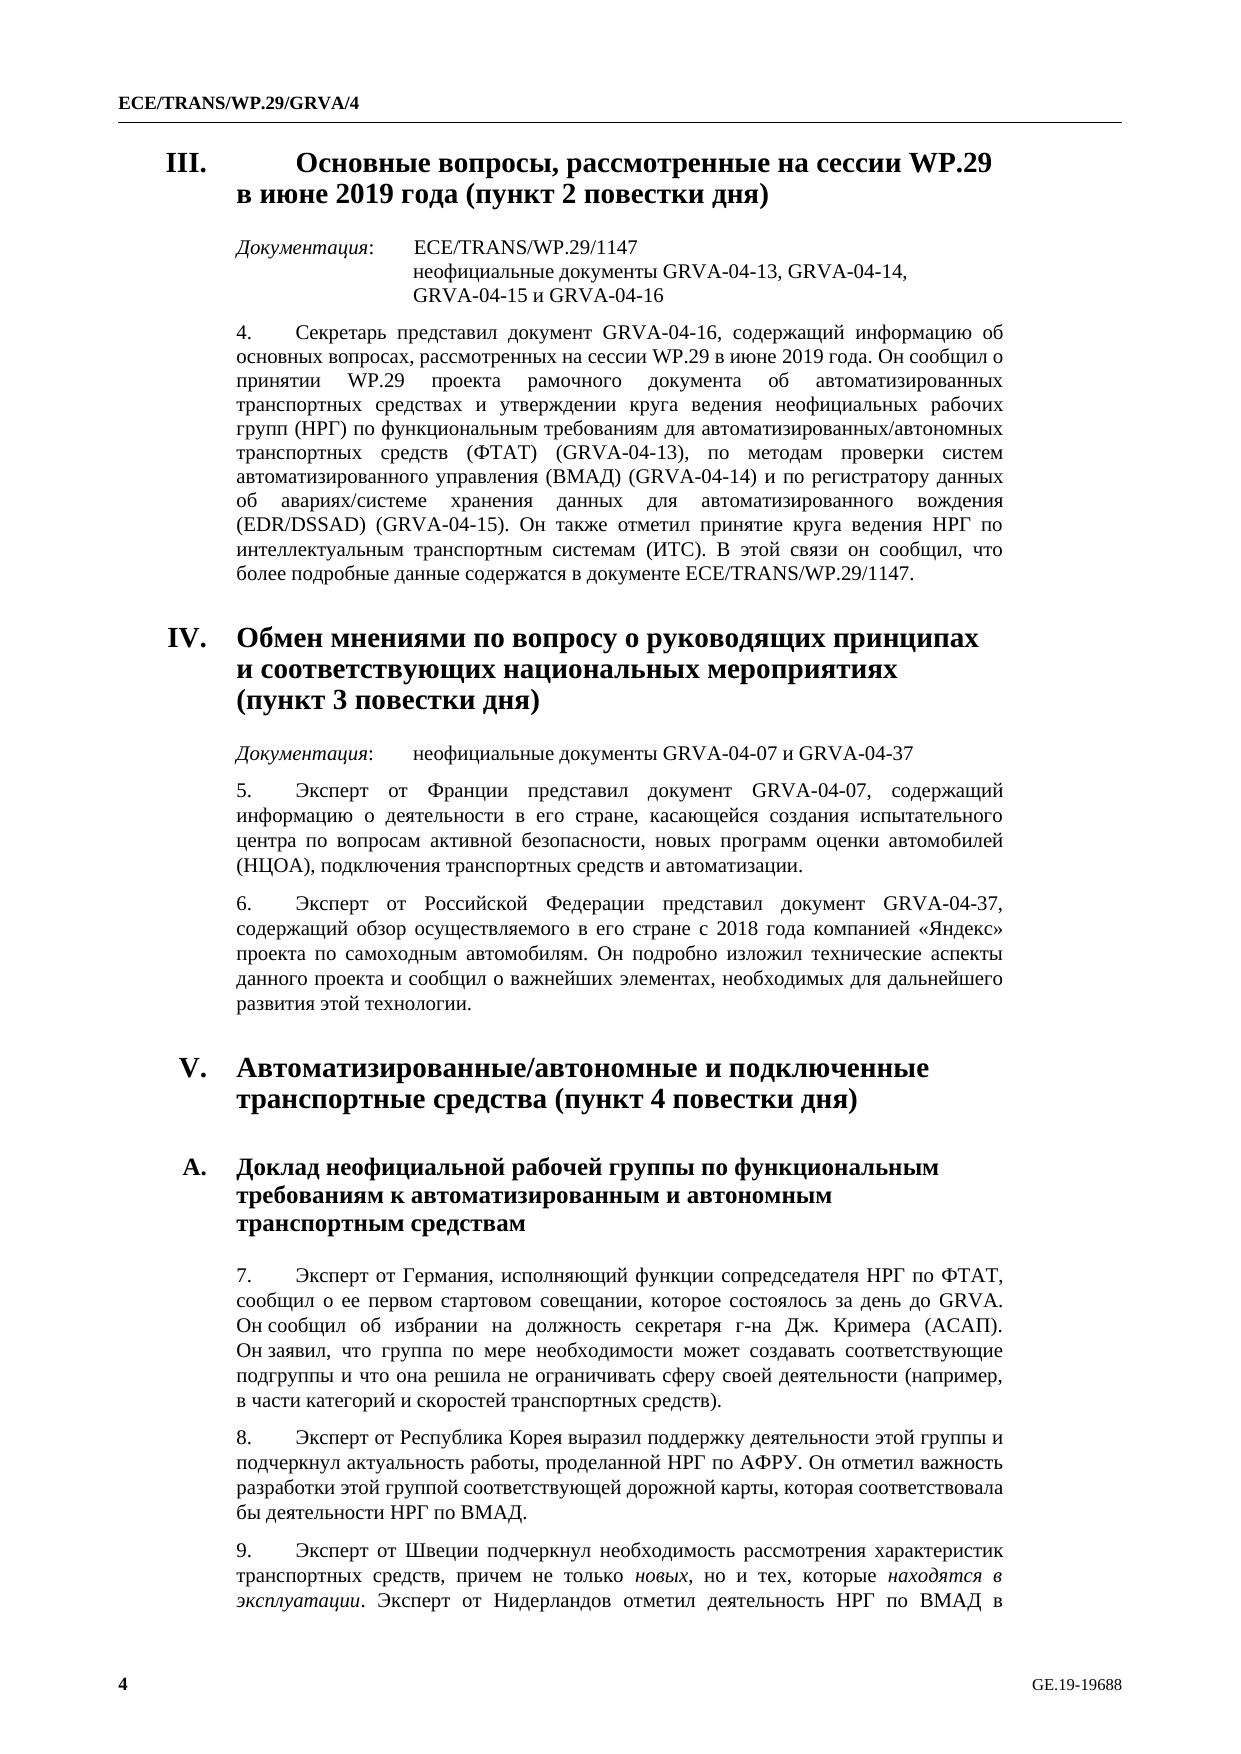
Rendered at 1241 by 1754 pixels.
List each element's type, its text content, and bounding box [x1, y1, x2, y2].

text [236, 1537, 1004, 1612]
text 5. Эксперт от Франции представил документ GRVA-04-07, содержащий информацию о деятельности в его стране, касающейся создания испытательного центра по вопросам активной безопасности, новых программ оценки автомобилей (НЦОА), подключения транспортных средств и автоматизации. [236, 777, 1004, 877]
text IV. Обмен мнениями по вопросу о руководящих принципах и соответствующих национальных мероприятиях (пункт 3 повестки дня) [118, 622, 1004, 716]
text A. Доклад неофициальной рабочей группы по функциональным требованиям к автоматизированным и автономным транспортным средствам [118, 1152, 1004, 1237]
text 4. Секретарь представил документ GRVA-04-16, содержащий информацию об основных вопросах, рассмотренных на сессии WP.29 в июне 2019 года. Он сообщил о принятии WP.29 проекта рамочного документа об автоматизированных транспортных средствах и утверждении круга ведения неофициальных рабочих групп (НРГ) по функциональным требованиям для автоматизированных/автономных транспортных средств (ФТАТ) (GRVA-04-13), по методам проверки систем автоматизированного управления (ВМАД) (GRVA-04-14) и по регистратору данных об авариях/системе хранения данных для автоматизированного вождения (EDR/DSSAD) (GRVA-04-15). Он также отметил принятие круга ведения НРГ по интеллектуальным транспортным системам (ИТС). В этой связи он сообщил, что более подробные данные содержатся в документе ECE/TRANS/WP.29/1147. [236, 320, 1004, 584]
text 7. Эксперт от Германия, исполняющий функции сопредседателя НРГ по ФТАТ, сообщил о ее первом стартовом совещании, которое состоялось за день до GRVA. Он сообщил об избрании на должность секретаря г-на Дж. Кримера (АCАП). Он заявил, что группа по мере необходимости может создавать соответствующие подгруппы и что она решила не ограничивать сферу своей деятельности (например, в части категорий и скоростей транспортных средств). [236, 1262, 1004, 1412]
text Документация: неофициальные документы GRVA-04-07 и GRVA-04-37 [236, 741, 1004, 765]
text III. Основные вопросы, рассмотренные на сессии WP.29 в июне 2019 года (пункт 2 повестки дня) [118, 148, 1004, 210]
text 8. Эксперт от Республика Корея выразил поддержку деятельности этой группы и подчеркнул актуальность работы, проделанной НРГ по АФРУ. Он отметил важность разработки этой группой соответствующей дорожной карты, которая соответствовала бы деятельности НРГ по ВМАД. [236, 1424, 1004, 1524]
text V. Автоматизированные/автономные и подключенные транспортные средства (пункт 4 повестки дня) [118, 1052, 1004, 1115]
text Документация: ECE/TRANS/WP.29/1147 [237, 235, 1003, 259]
text неофициальные документы GRVA-04-13, GRVA-04-14, GRVA-04-15 и GRVA-04-16 [413, 259, 1004, 307]
text 6. Эксперт от Российской Федерации представил документ GRVA-04-37, содержащий обзор осуществляемого в его стране с 2018 года компанией «Яндекс» проекта по самоходным автомобилям. Он подробно изложил технические аспекты данного проекта и сообщил о важнейших элементах, необходимых для дальнейшего развития этой технологии. [236, 890, 1004, 1015]
